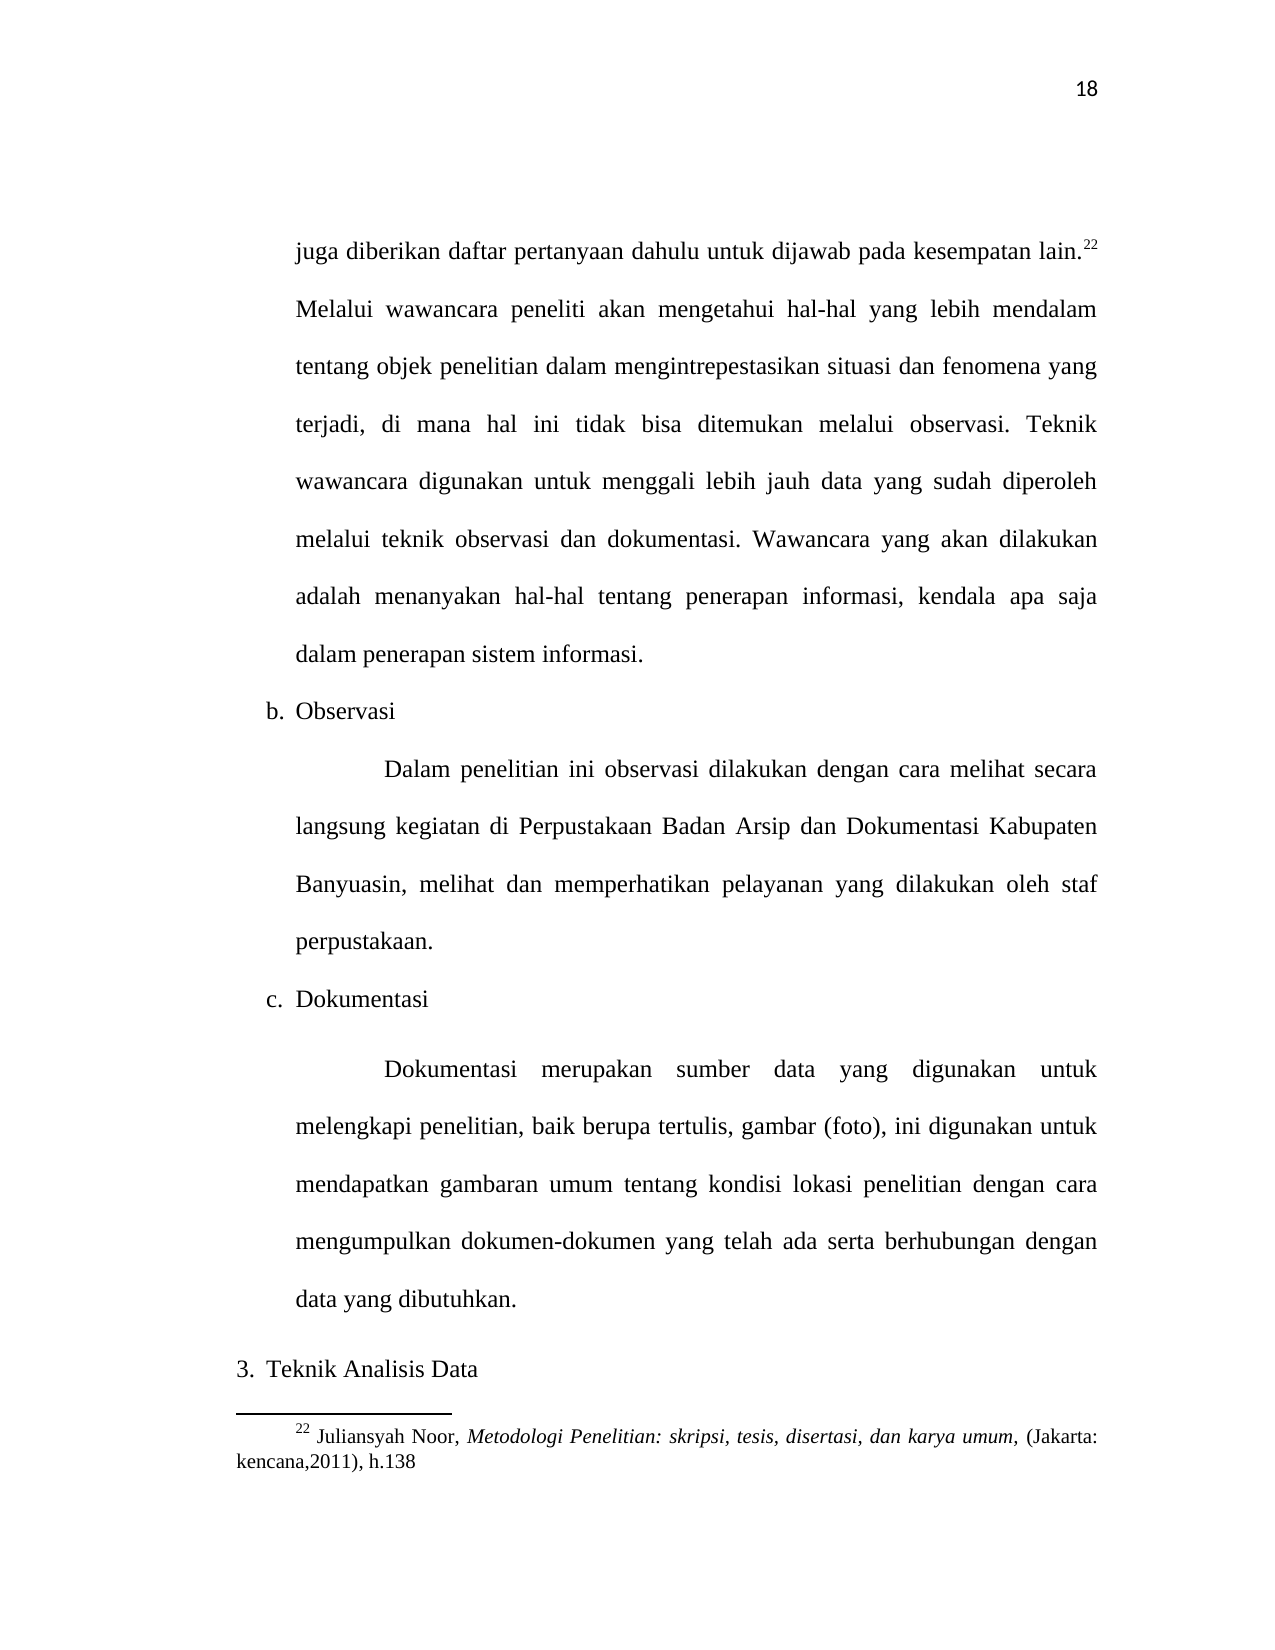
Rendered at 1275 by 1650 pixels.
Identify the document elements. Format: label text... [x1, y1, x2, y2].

list Dalam penelitian ini observasi dilakukan dengan cara melihat secara langsung kegiatan di Perpustakaan Badan Arsip dan Dokumentasi Kabupaten Banyuasin, melihat dan memperhatikan pelayanan yang dilakukan oleh staf perpustakaan. [295, 754, 1098, 955]
list Dokumentasi [266, 984, 1098, 1012]
text Dokumentasi merupakan sumber data yang digunakan untuk melengkapi penelitian, baik berupa tertulis, gambar (foto), ini digunakan untuk mendapatkan gambaran umum tentang kondisi lokasi penelitian dengan cara mengumpulkan dokumen-dokumen yang telah ada serta berhubungan dengan data yang dibutuhkan. [295, 1054, 1098, 1312]
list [295, 236, 1098, 667]
list Teknik Analisis Data [236, 1354, 1098, 1382]
list Observasi [266, 696, 1098, 725]
